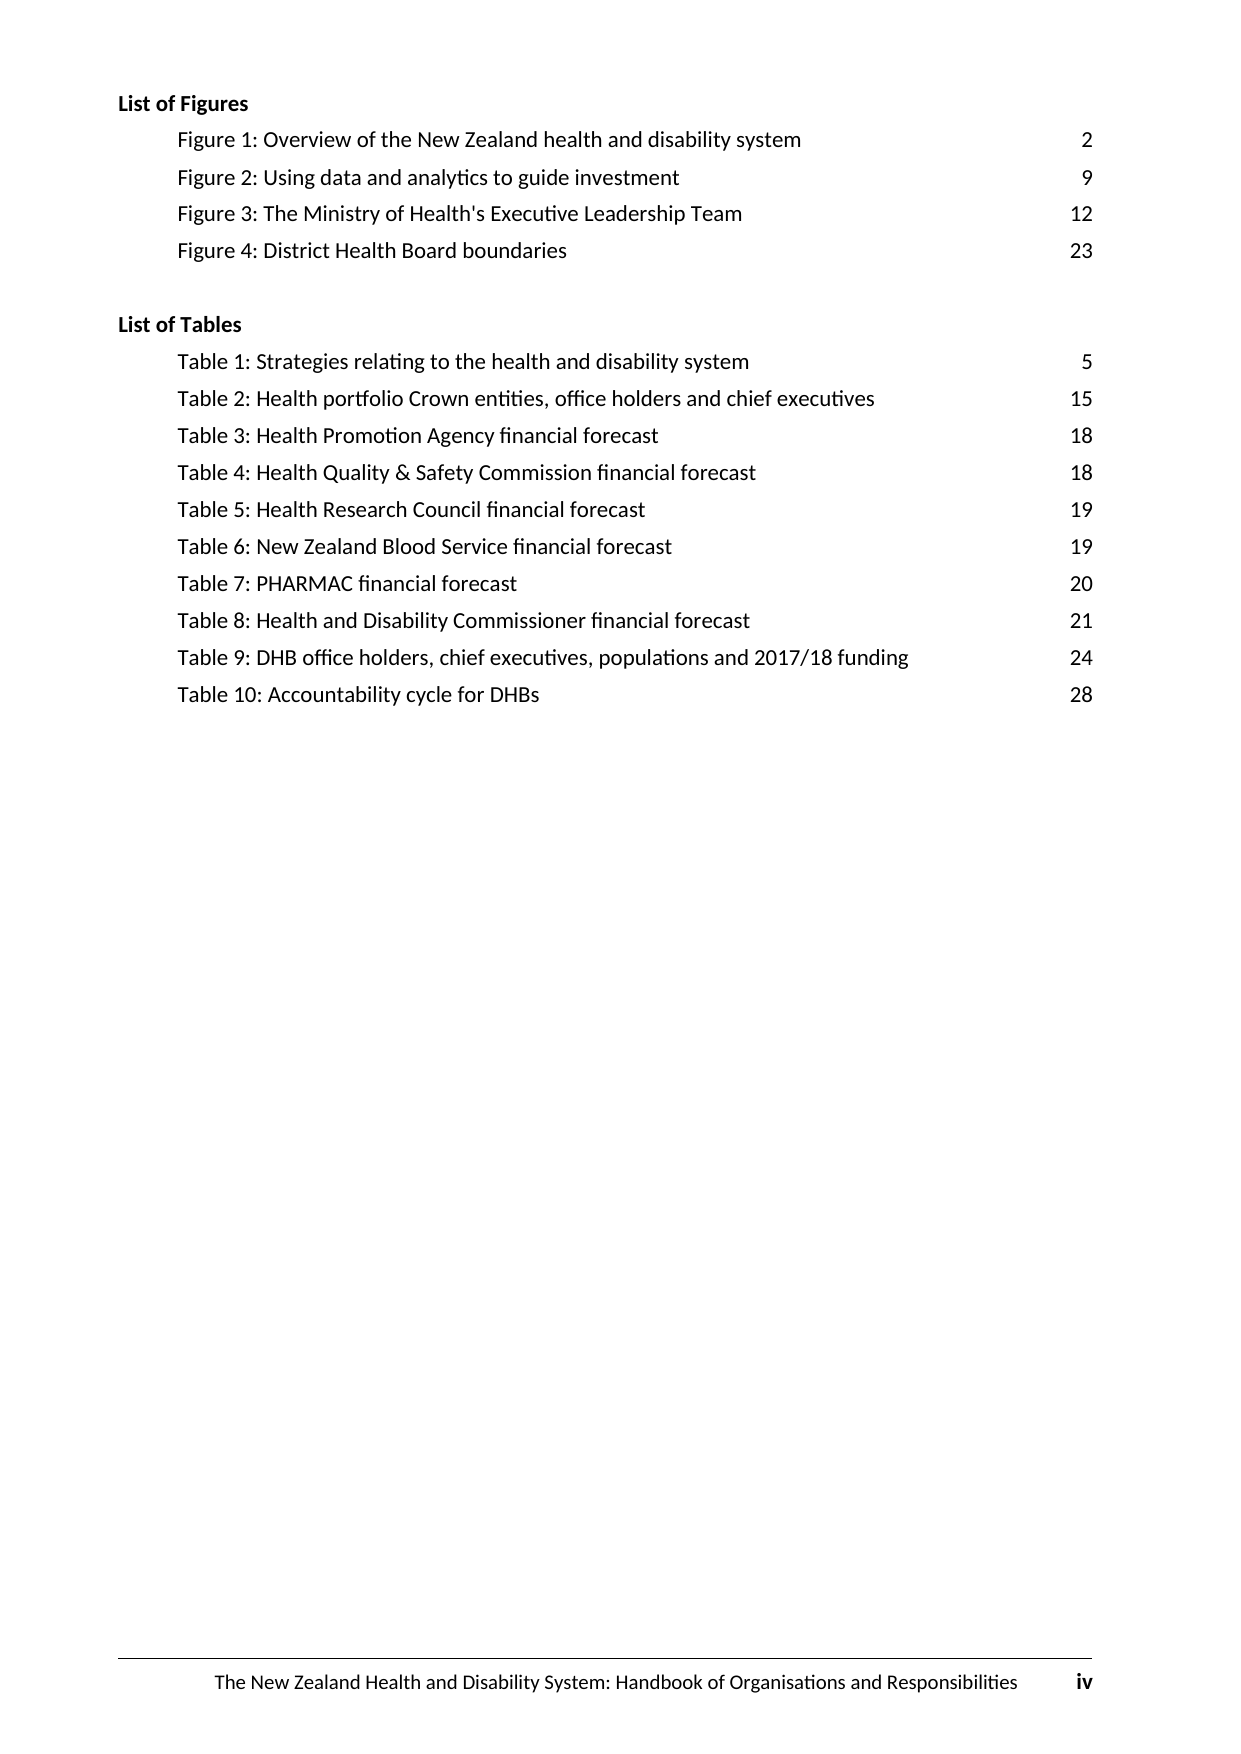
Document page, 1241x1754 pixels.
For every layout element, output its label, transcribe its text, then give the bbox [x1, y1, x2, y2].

text Table 3: Health Promotion Agency financial forecast 18 [177, 421, 1093, 449]
text Table 1: Strategies relating to the health and disability system 5 [177, 347, 1093, 376]
text Table 6: New Zealand Blood Service financial forecast 19 [177, 532, 1093, 560]
text Table 4: Health Quality & Safety Commission financial forecast 18 [177, 458, 1093, 486]
text Figure 3: The Ministry of Health's Executive Leadership Team 12 [177, 199, 1093, 228]
text Table 2: Health portfolio Crown entities, office holders and chief executives 15 [177, 384, 1093, 412]
text Figure 4: District Health Board boundaries 23 [177, 237, 1093, 264]
text Figure 1: Overview of the New Zealand health and disability system 2 [177, 126, 1093, 154]
text Table 10: Accountability cycle for DHBs 28 [177, 680, 1093, 708]
text List of Figures [118, 89, 1093, 117]
text Table 5: Health Research Council financial forecast 19 [177, 495, 1093, 523]
text List of Tables [118, 311, 1093, 338]
text Table 9: DHB office holders, chief executives, populations and 2017/18 funding 24 [177, 643, 1093, 671]
text Figure 2: Using data and analytics to guide investment 9 [177, 163, 1093, 191]
text Table 7: PHARMAC financial forecast 20 [177, 569, 1093, 597]
text Table 8: Health and Disability Commissioner financial forecast 21 [177, 606, 1093, 634]
